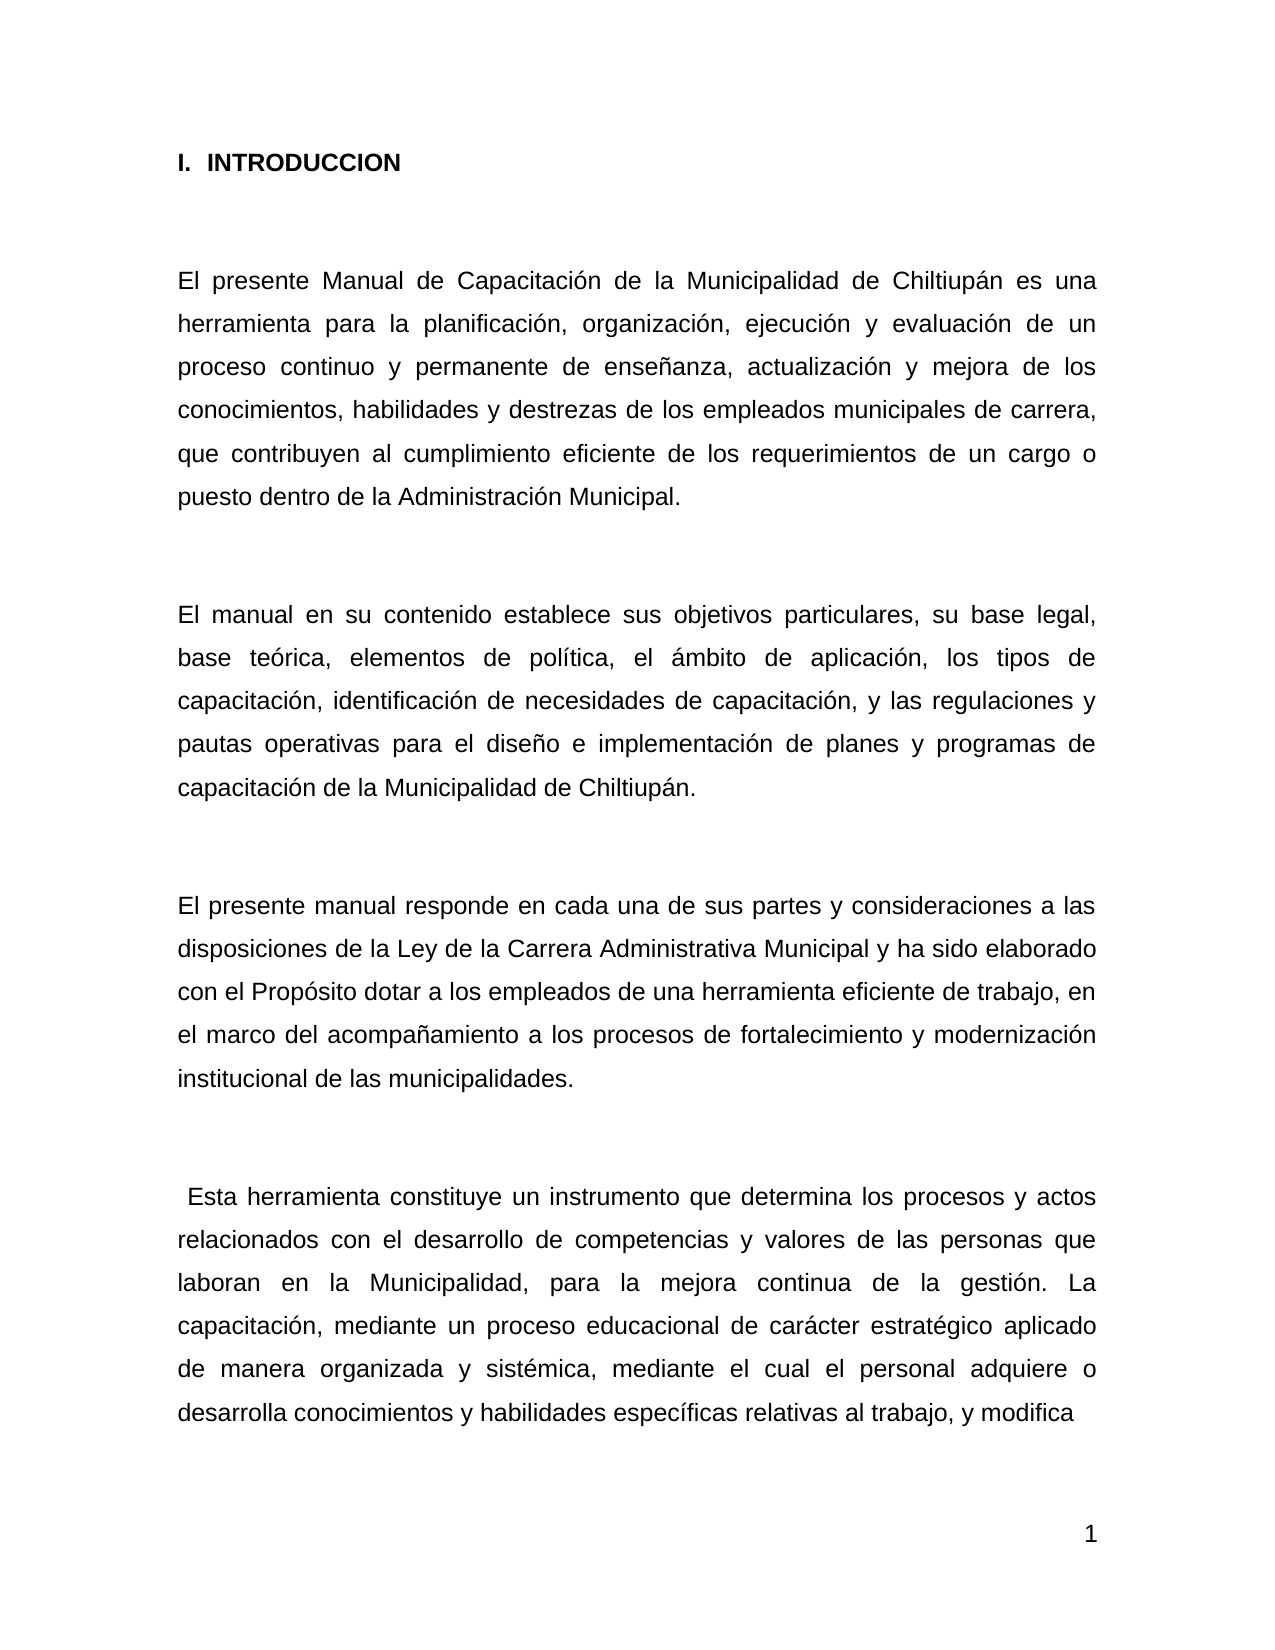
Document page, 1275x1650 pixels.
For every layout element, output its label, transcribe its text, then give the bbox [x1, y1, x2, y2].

text El presente Manual de Capacitación de la Municipalidad de Chiltiupán es una herramienta para la planificación, organización, ejecución y evaluación de un proceso continuo y permanente de enseñanza, actualización y mejora de los conocimientos, habilidades y destrezas de los empleados municipales de carrera, que contribuyen al cumplimiento eficiente de los requerimientos de un cargo o puesto dentro de la Administración Municipal. [177, 266, 1098, 510]
text El manual en su contenido establece sus objetivos particulares, su base legal, base teórica, elementos de política, el ámbito de aplicación, los tipos de capacitación, identificación de necesidades de capacitación, y las regulaciones y pautas operativas para el diseño e implementación de planes y programas de capacitación de la Municipalidad de Chiltiupán. [177, 600, 1098, 801]
list INTRODUCCION [177, 148, 1098, 176]
text El presente manual responde en cada una de sus partes y consideraciones a las disposiciones de la Ley de la Carrera Administrativa Municipal y ha sido elaborado con el Propósito dotar a los empleados de una herramienta eficiente de trabajo, en el marco del acompañamiento a los procesos de fortalecimiento y modernización institucional de las municipalidades. [177, 891, 1098, 1092]
text Esta herramienta constituye un instrumento que determina los procesos y actos relacionados con el desarrollo de competencias y valores de las personas que laboran en la Municipalidad, para la mejora continua de la gestión. La capacitación, mediante un proceso educacional de carácter estratégico aplicado de manera organizada y sistémica, mediante el cual el personal adquiere o desarrolla conocimientos y habilidades específicas relativas al trabajo, y modifica [177, 1182, 1098, 1426]
